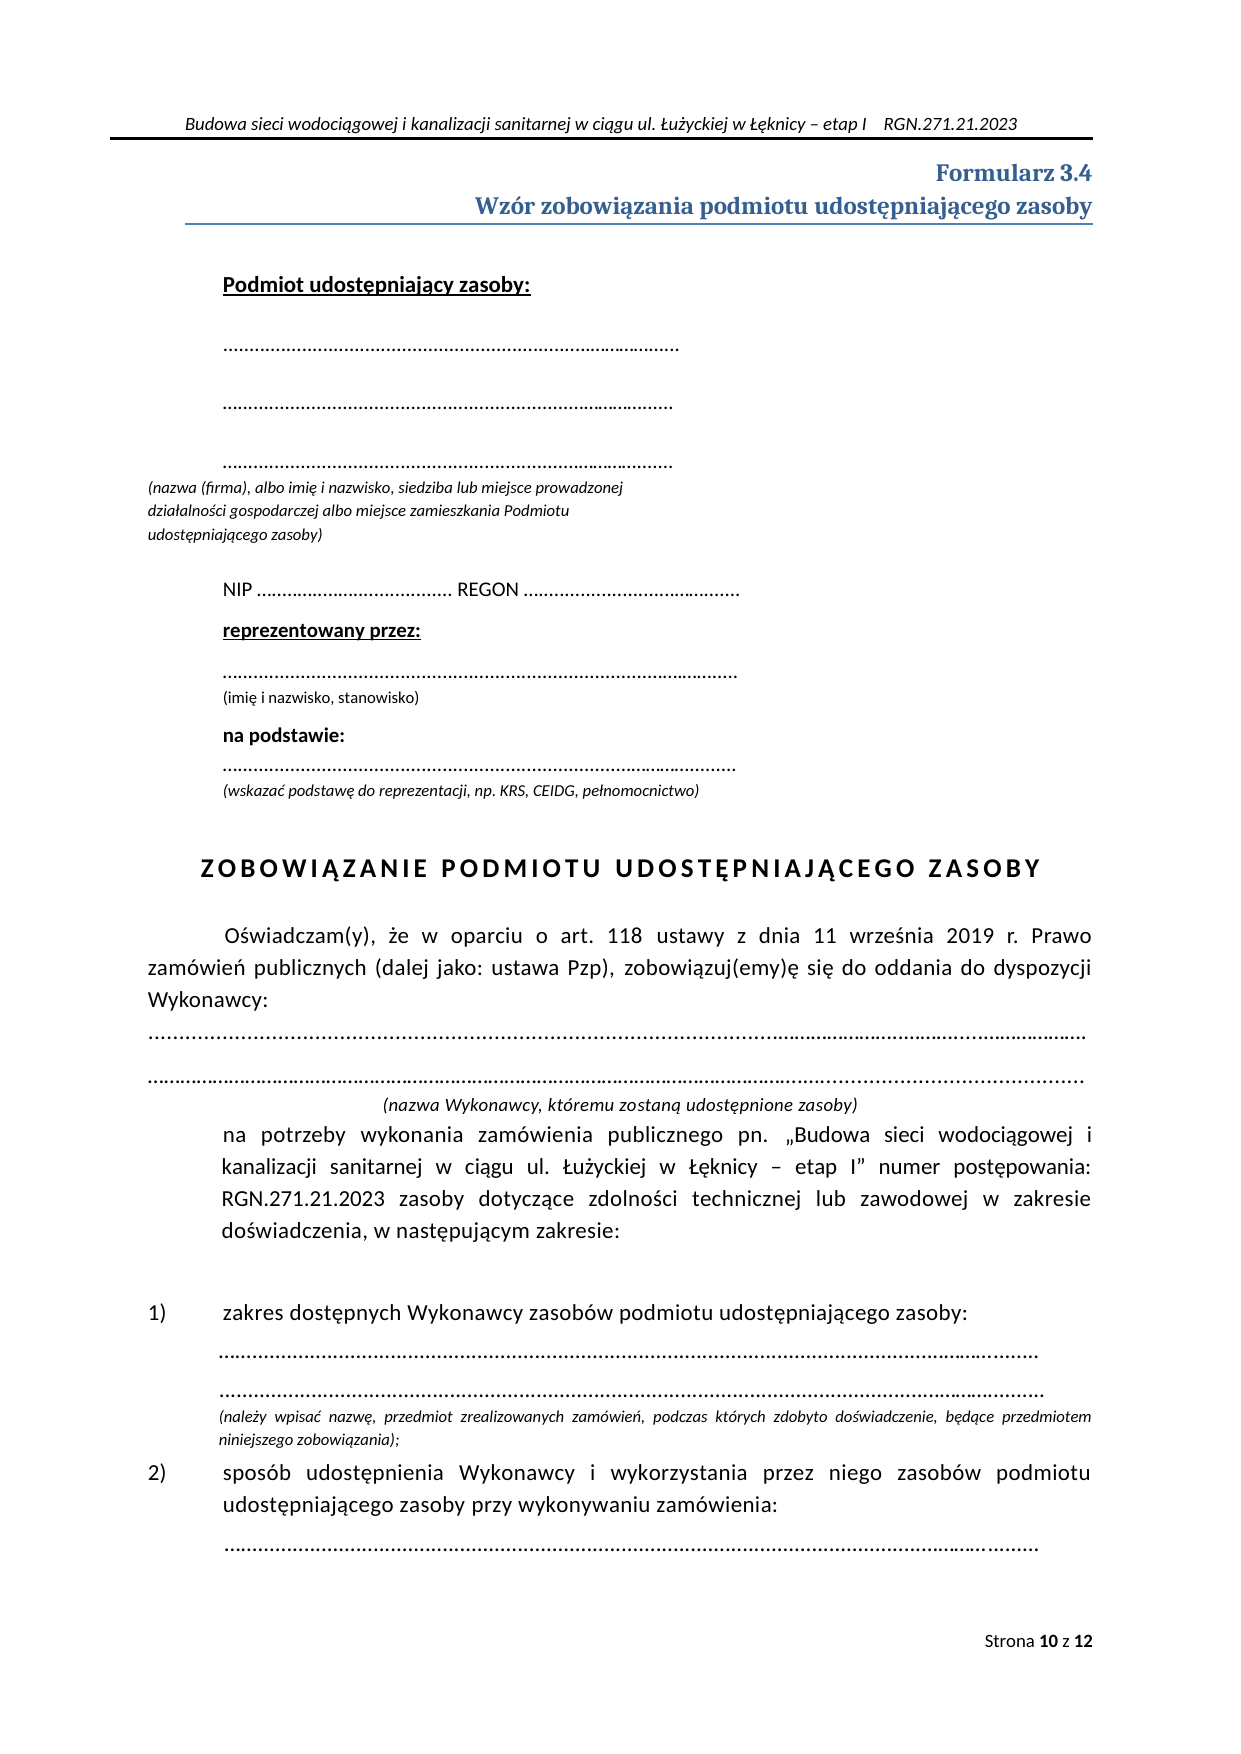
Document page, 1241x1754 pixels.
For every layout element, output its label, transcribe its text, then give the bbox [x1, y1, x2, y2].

subtitle Formularz 3.4 Wzór zobowiązania podmiotu udostępniającego zasoby [185, 159, 1093, 223]
list sposób udostępnienia Wykonawcy i wykorzystania przez niego zasobów podmiotu udostępniającego zasoby przy wykonywaniu zamówienia: [148, 1458, 1093, 1519]
text …..................................................................…………...... [223, 389, 1093, 415]
text ….........................................................................................................................………......... [224, 1529, 1093, 1557]
text działalności gospodarczej albo miejsce zamieszkania Podmiotu [148, 500, 1093, 521]
text Podmiot udostępniający zasoby: [223, 270, 1093, 298]
text ….................................................................................….……..... [223, 658, 1093, 683]
text …...........................................................................................................................………........ [218, 1337, 1093, 1365]
text ......................................................................…………...... [223, 331, 1093, 357]
text ………………………………………………………………………………………………………….…........................................... [148, 1061, 1093, 1089]
text (nazwa (firma), albo imię i nazwisko, siedziba lub miejsce prowadzonej [148, 477, 1093, 497]
text ......................................................................................................…………………..……….....………………. [148, 1017, 1093, 1045]
text reprezentowany przez: [223, 617, 1093, 643]
text (nazwa Wykonawcy, któremu zostaną udostępnione zasoby) [148, 1093, 1093, 1116]
text (wskazać podstawę do reprezentacji, np. KRS, CEIDG, pełnomocnictwo) [223, 781, 1093, 801]
text …...........................................................................…………......... [223, 752, 1093, 777]
text na potrzeby wykonania zamówienia publicznego pn. „Budowa sieci wodociągowej i kanalizacji sanitarnej w ciągu ul. Łużyckiej w Łęknicy – etap I” numer postępowania: RGN.271.21.2023 zasoby dotyczące zdolności technicznej lub zawodowej w zakresie doświadczenia, w następującym zakresie: [221, 1120, 1093, 1244]
text ZOBOWIĄZANIE PODMIOTU UDOSTĘPNIAJĄCEGO ZASOBY [148, 851, 1093, 884]
text .............................................................................................................................……….......... (należy wpisać nazwę, przedmiot zrealizowanych zamówień, podczas których zdobyto doświadczenie, będące przedmiotem niniejszego zobowiązania); [218, 1375, 1093, 1449]
text Oświadczam(y), że w oparciu o art. 118 ustawy z dnia 11 września 2019 r. Prawo zamówień publicznych (dalej jako: ustawa Pzp), zobowiązuj(emy)ę się do oddania do dyspozycji Wykonawcy: [148, 921, 1093, 1013]
text udostępniającego zasoby) [148, 524, 1093, 544]
text ….................................................................…………....... [223, 448, 1093, 473]
text na podstawie: [223, 722, 1093, 748]
text NIP ….....….....…................... REGON …..........................……....... [223, 576, 1093, 602]
list zakres dostępnych Wykonawcy zasobów podmiotu udostępniającego zasoby: [148, 1298, 1093, 1327]
text (imię i nazwisko, stanowisko) [223, 687, 1093, 708]
